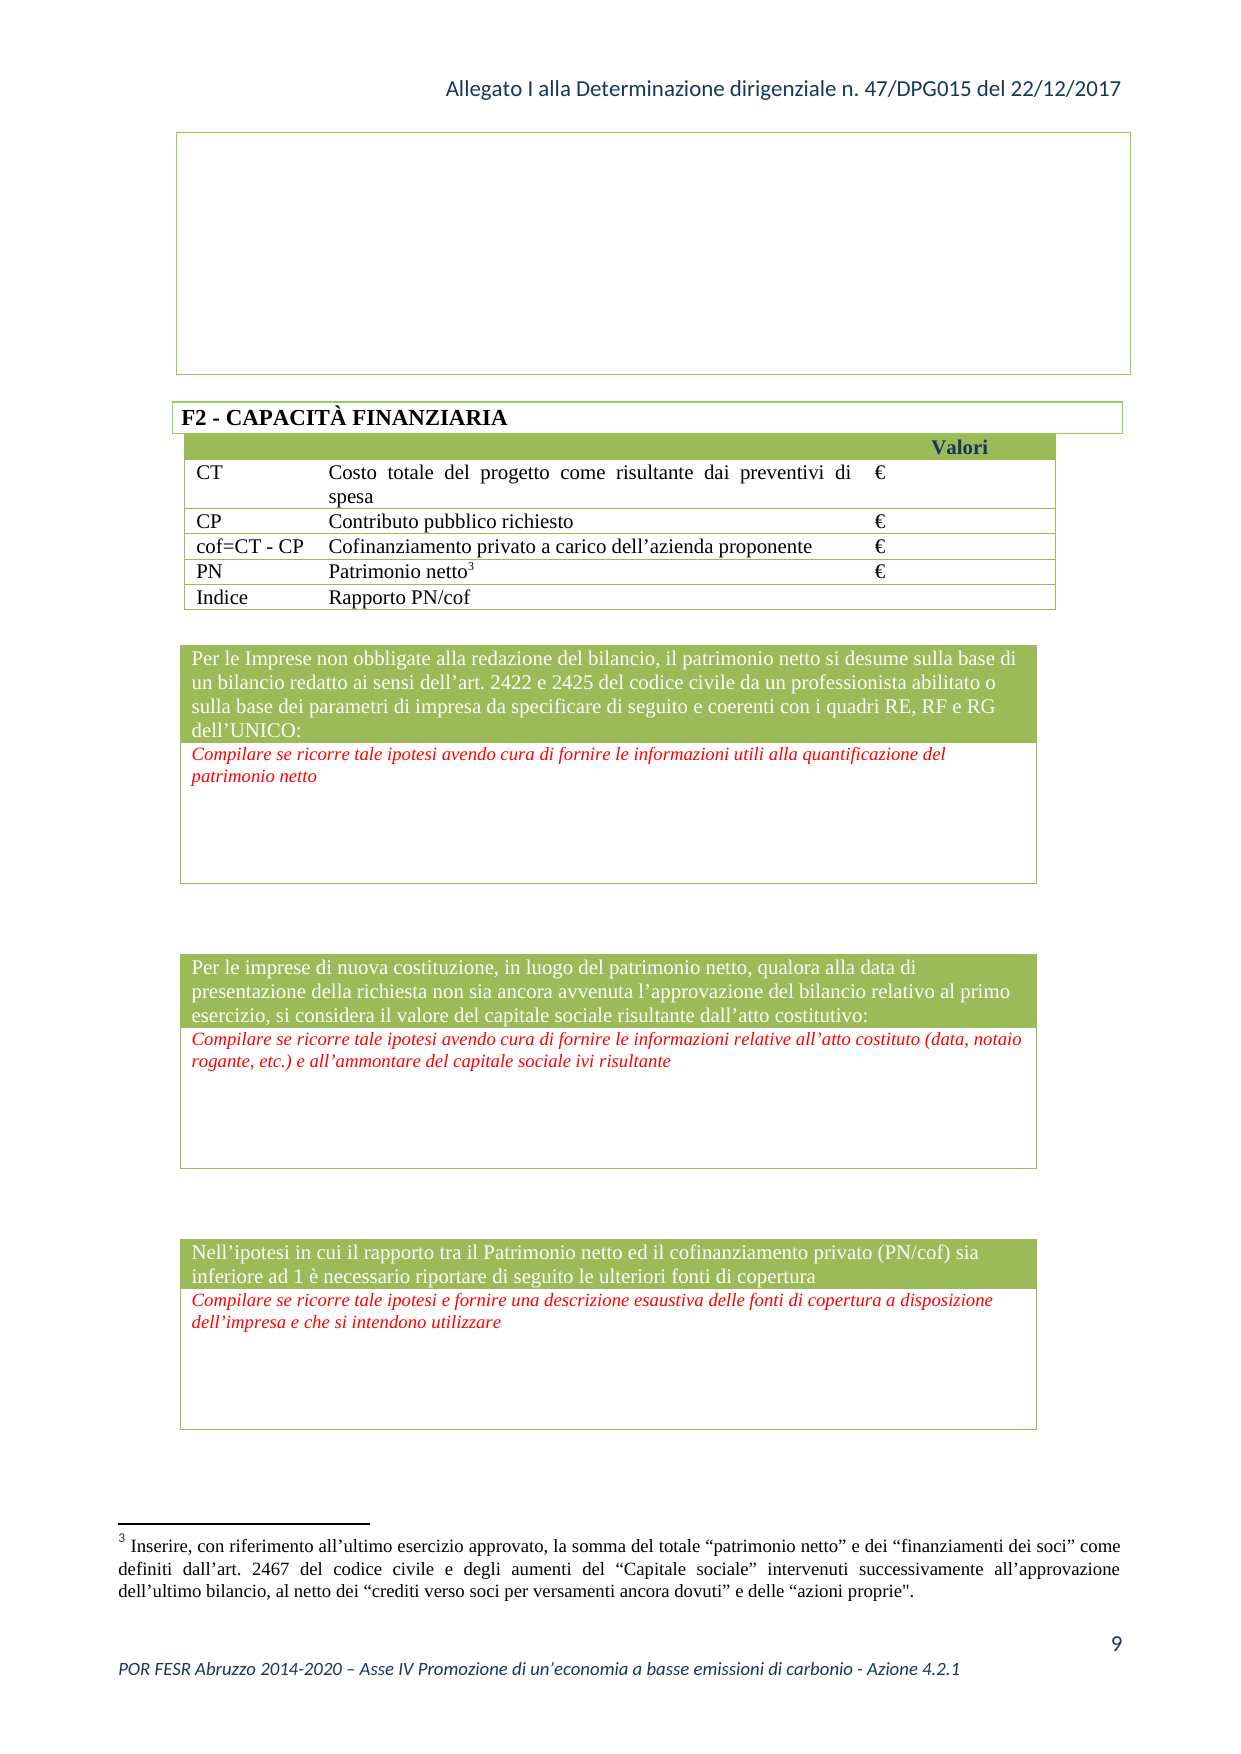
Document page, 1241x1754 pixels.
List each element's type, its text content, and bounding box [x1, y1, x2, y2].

text F2 - CAPACITÀ FINANZIARIA [173, 403, 1122, 433]
table_cell € [863, 534, 1055, 558]
table_cell PN [185, 560, 317, 583]
table_cell CT [185, 460, 317, 508]
table_header Per le imprese di nuova costituzione, in luogo del patrimonio netto, qualora alla data di presentazione della richiesta non sia ancora avvenuta l’approvazione del bilancio relativo al primo esercizio, si considera il valore del capitale sociale risultante dall’atto costitutivo: [181, 955, 1036, 1027]
table_cell Contributo pubblico richiesto [317, 509, 863, 533]
table_cell Costo totale del progetto come risultante dai preventivi di spesa [317, 460, 863, 508]
table_cell € [863, 509, 1055, 533]
table_header [185, 435, 863, 459]
table_cell € [863, 460, 1055, 508]
table_header Valori [863, 435, 1055, 459]
table_cell Indice [185, 585, 317, 609]
table_cell cof=CT - CP [185, 534, 317, 558]
table_cell CP [185, 509, 317, 533]
table_header Per le Imprese non obbligate alla redazione del bilancio, il patrimonio netto si desume sulla base di un bilancio redatto ai sensi dell’art. 2422 e 2425 del codice civile da un professionista abilitato o sulla base dei parametri di impresa da specificare di seguito e coerenti con i quadri RE, RF e RG dell’UNICO: [181, 646, 1036, 742]
table_cell Rapporto PN/cof [317, 585, 863, 609]
table_cell [863, 585, 1055, 609]
table_cell Compilare se ricorre tale ipotesi e fornire una descrizione esaustiva delle fonti di copertura a disposizione dell’impresa e che si intendono utilizzare [181, 1289, 1036, 1429]
table_cell Patrimonio netto [317, 560, 863, 583]
table_cell € [863, 560, 1055, 583]
table_cell Compilare se ricorre tale ipotesi avendo cura di fornire le informazioni relative all’atto costituto (data, notaio rogante, etc.) e all’ammontare del capitale sociale ivi risultante [181, 1028, 1036, 1168]
table_header Nell’ipotesi in cui il rapporto tra il Patrimonio netto ed il cofinanziamento privato (PN/cof) sia inferiore ad 1 è necessario riportare di seguito le ulteriori fonti di copertura [181, 1240, 1036, 1288]
table_cell Cofinanziamento privato a carico dell’azienda proponente [317, 534, 863, 558]
table_cell Compilare se ricorre tale ipotesi avendo cura di fornire le informazioni utili alla quantificazione del patrimonio netto [181, 743, 1036, 883]
